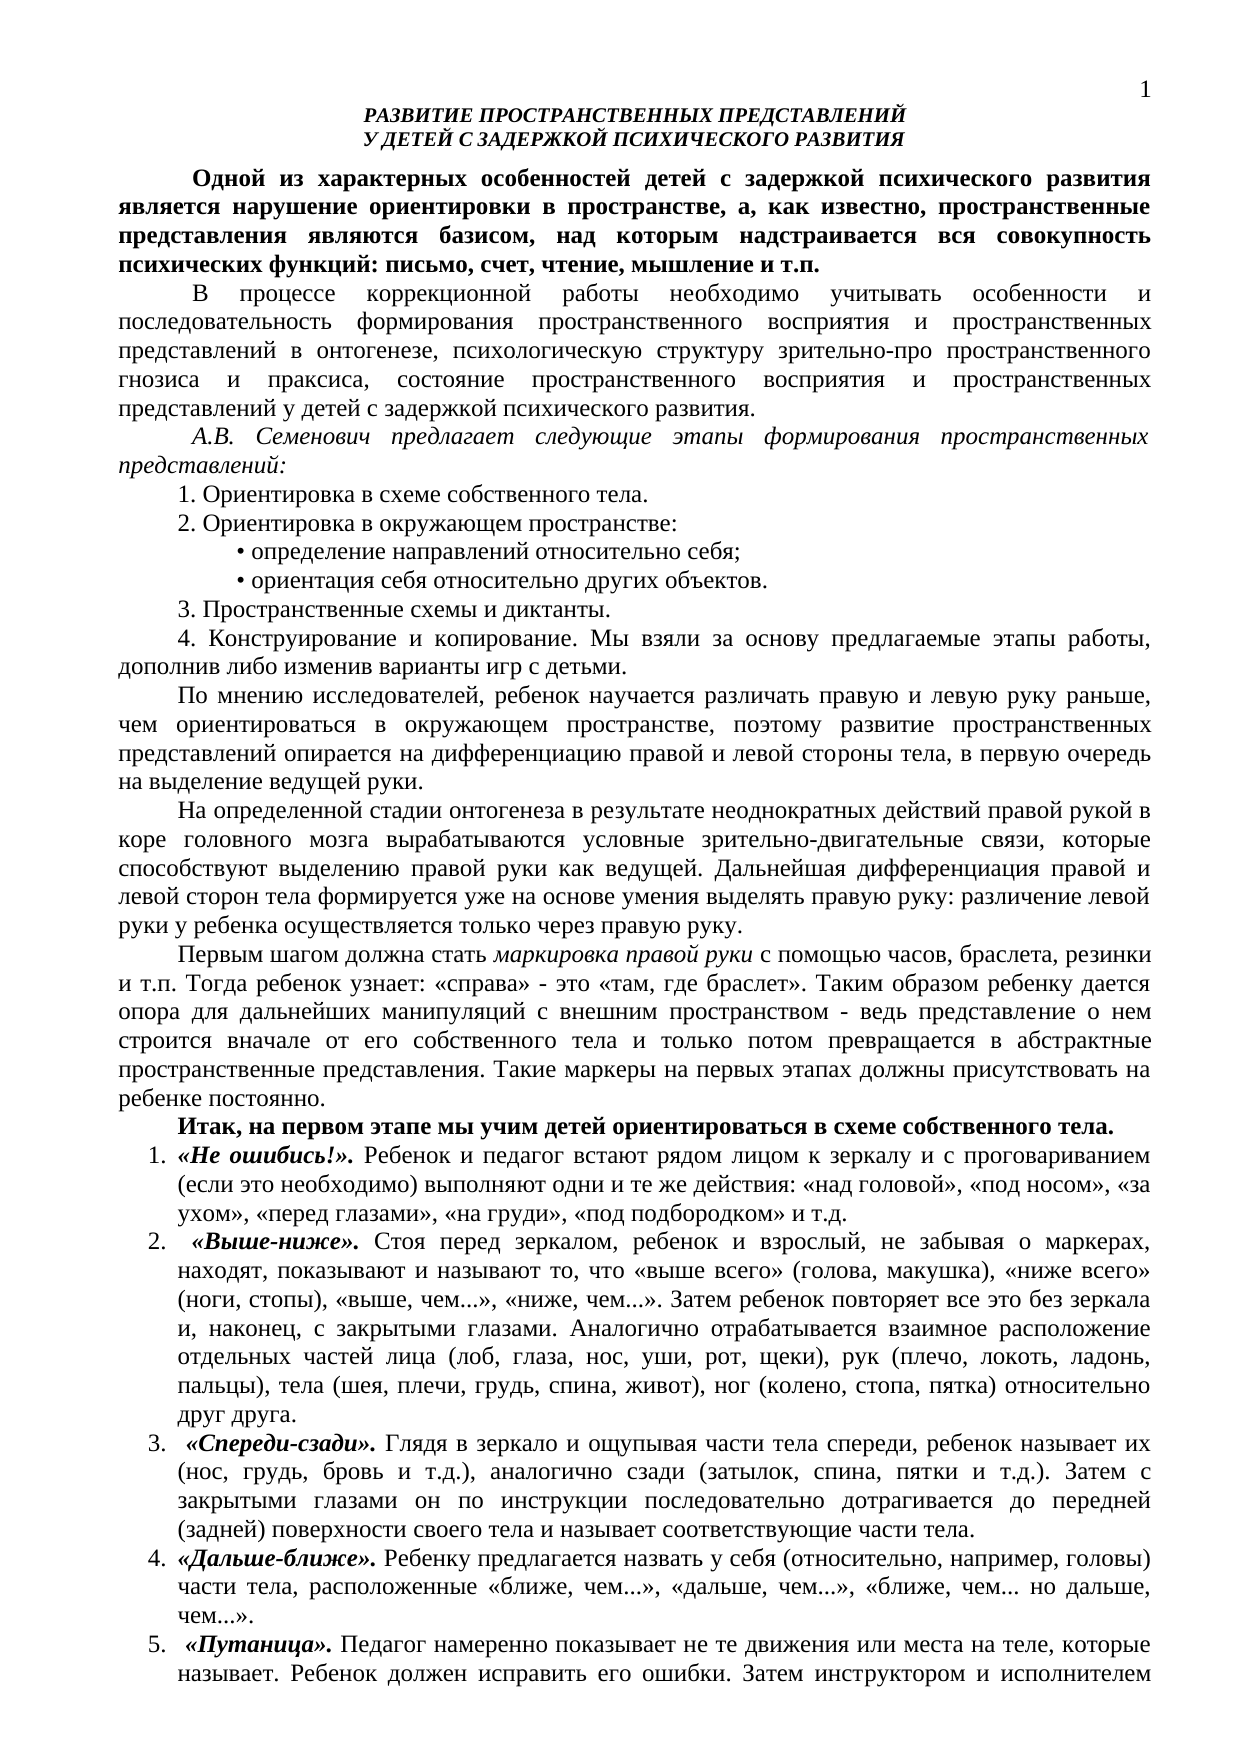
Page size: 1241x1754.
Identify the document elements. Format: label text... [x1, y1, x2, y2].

text У ДЕТЕЙ С ЗАДЕРЖКОЙ ПСИХИЧЕСКОГО РАЗВИТИЯ [118, 127, 1152, 151]
list «Выше-ниже». Стоя перед зеркалом, ребенок и взрослый, не забывая о маркерах, находят, показывают и называют то, что «выше всего» (голова, макушка), «ниже всего» (ноги, стопы), «выше, чем...», «ниже, чем...». Затем ребенок повторяет все это без зеркала и, наконец, с закрытыми глазами. Аналогично отрабатывается взаимное расположение отдельных частей лица (лоб, глаза, нос, уши, рот, щеки), рук (плечо, локоть, ладонь, пальцы), тела (шея, плечи, грудь, спина, живот), ног (колено, стопа, пятка) относительно друг друга. [148, 1226, 1152, 1428]
text 3. Пространственные схемы и диктанты. [118, 594, 1152, 623]
text • определение направлений относительно себя; [118, 536, 1152, 565]
text В процессе коррекционной работы необходимо учитывать особенности и последовательность формирования пространственного восприятия и пространственных представлений в онтогенезе, психологическую структуру зрительно-про пространственного гнозиса и праксиса, состояние пространственного восприятия и пространственных представлений у детей с задержкой психического развития. [118, 278, 1152, 421]
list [148, 1629, 1152, 1686]
text 2. Ориентировка в окружающем пространстве: [118, 508, 1152, 536]
text 1. Ориентировка в схеме собственного тела. [118, 479, 1152, 508]
text А.В. Семенович предлагает следующие этапы формирования пространственных представлений: [118, 421, 1152, 479]
text Первым шагом должна стать маркировка правой руки с помощью часов, браслета, резинки и т.п. Тогда ребенок узнает: «справа» - это «там, где браслет». Таким образом ребенку дается опора для дальнейших манипуляций с внешним пространством - ведь представление о нем строится вначале от его собственного тела и только потом превращается в абстрактные пространственные представления. Такие маркеры на первых этапах должны присутствовать на ребенке постоянно. [118, 939, 1152, 1111]
text Итак, на первом этапе мы учим детей ориентироваться в схеме собственного тела. [118, 1111, 1152, 1140]
text Одной из характерных особенностей детей с задержкой психического развития является нарушение ориентировки в пространстве, а, как известно, пространственные представления являются базисом, над которым надстраивается вся совокупность психических функций: письмо, счет, чтение, мышление и т.п. [118, 163, 1152, 278]
text По мнению исследователей, ребенок научается различать правую и левую руку раньше, чем ориентироваться в окружающем пространстве, поэтому развитие пространственных представлений опирается на дифференциацию правой и левой стороны тела, в первую очередь на выделение ведущей руки. [118, 680, 1152, 795]
text 4. Конструирование и копирование. Мы взяли за основу предлагаемые этапы работы, дополнив либо изменив варианты игр с детьми. [118, 623, 1152, 680]
text На определенной стадии онтогенеза в результате неоднократных действий правой рукой в коре головного мозга вырабатываются условные зрительно-двигательные связи, которые способствуют выделению правой руки как ведущей. Дальнейшая дифференциация правой и левой сторон тела формируется уже на основе умения выделять правую руку: различение левой руки у ребенка осуществляется только через правую руку. [118, 795, 1152, 939]
text • ориентация себя относительно других объектов. [118, 565, 1152, 594]
list «Дальше-ближе». Ребенку предлагается назвать у себя (относительно, например, головы) части тела, расположенные «ближе, чем...», «дальше, чем...», «ближе, чем... но дальше, чем...». [148, 1543, 1152, 1629]
list «Спереди-сзади». Глядя в зеркало и ощупывая части тела спереди, ребенок называет их (нос, грудь, бровь и т.д.), аналогично сзади (затылок, спина, пятки и т.д.). Затем с закрытыми глазами он по инструкции последовательно дотрагивается до передней (задней) поверхности своего тела и называет соответствующие части тела. [148, 1428, 1152, 1543]
text РАЗВИТИЕ ПРОСТРАНСТВЕННЫХ ПРЕДСТАВЛЕНИЙ [118, 103, 1152, 127]
list «Не ошибись!». Ребенок и педагог встают рядом лицом к зеркалу и с проговариванием (если это необходимо) выполняют одни и те же действия: «над головой», «под носом», «за ухом», «перед глазами», «на груди», «под подбородком» и т.д. [148, 1140, 1152, 1226]
